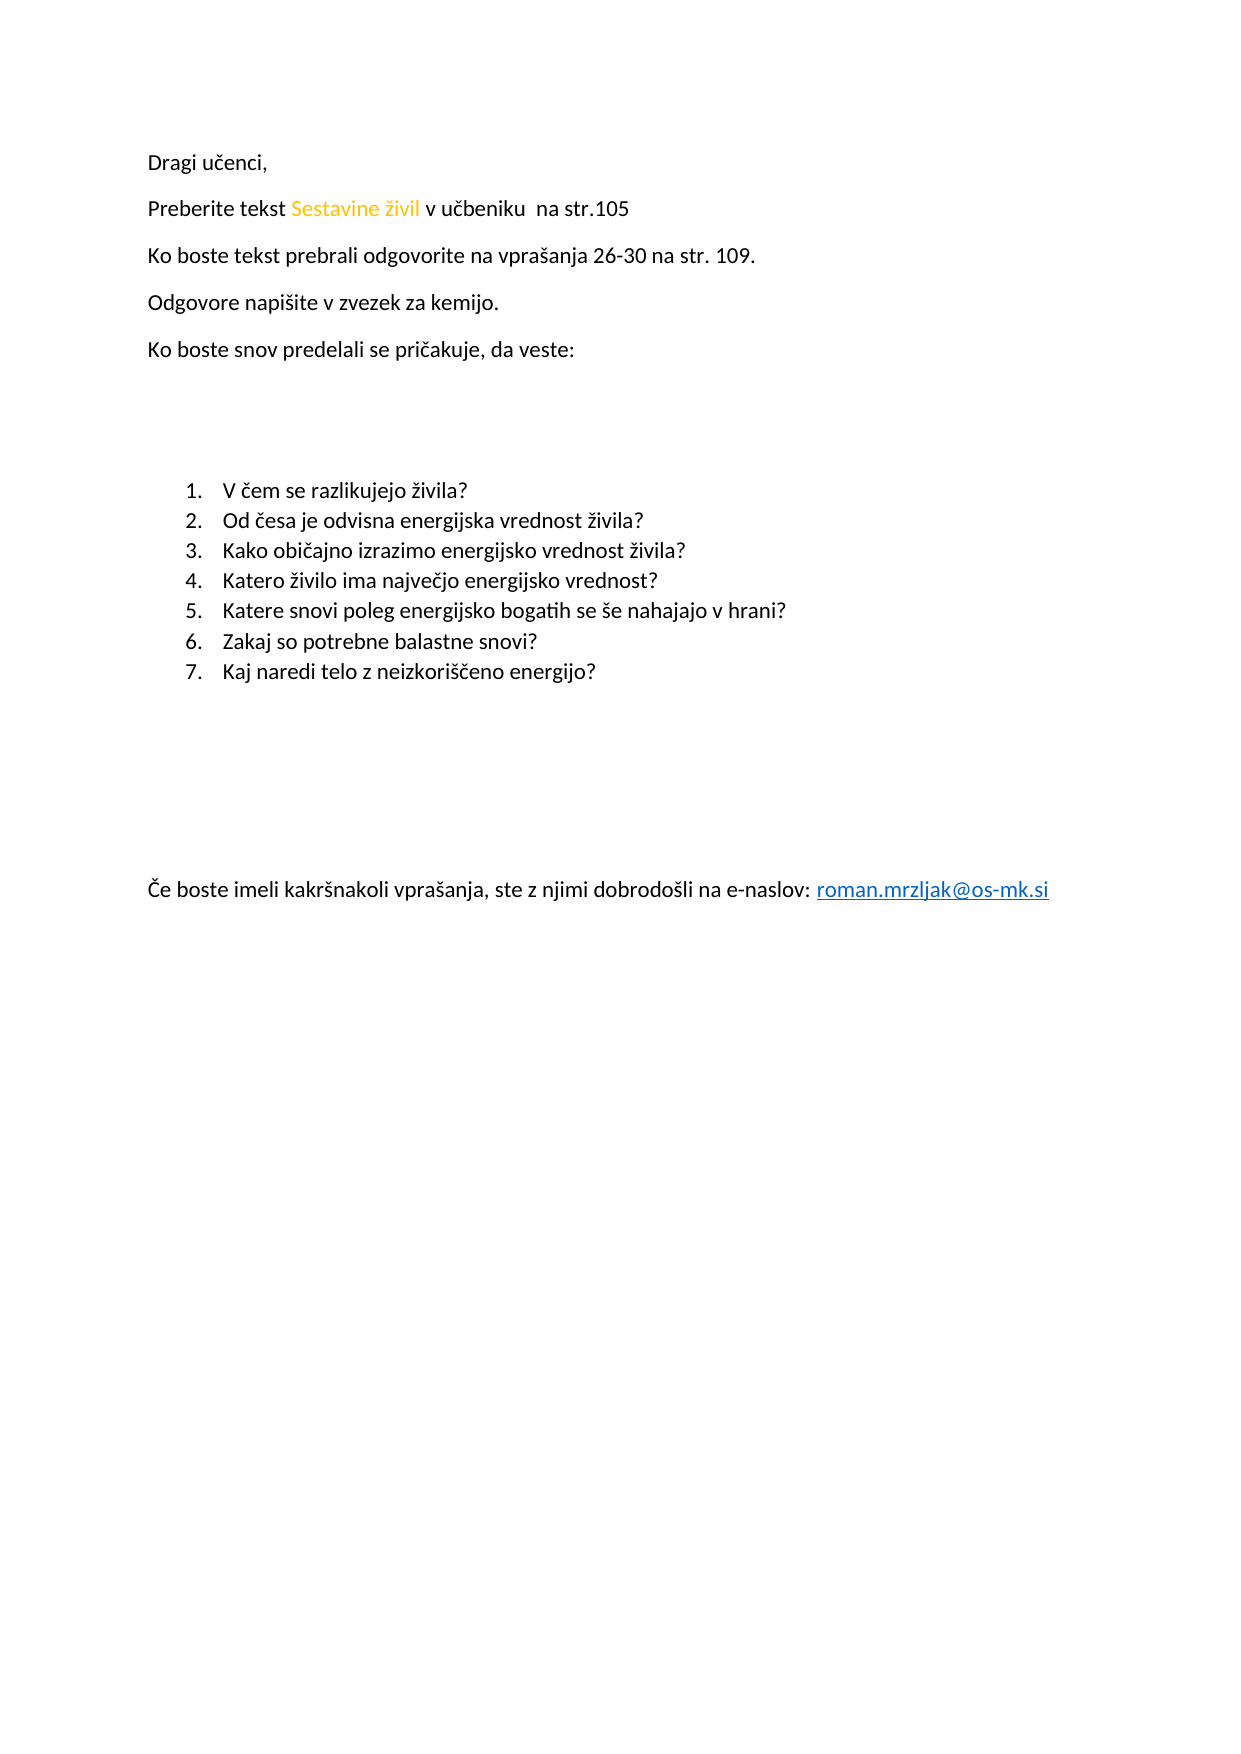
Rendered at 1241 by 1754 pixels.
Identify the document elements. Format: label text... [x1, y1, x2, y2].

list Kako običajno izrazimo energijsko vrednost živila? [185, 536, 1093, 564]
text Odgovore napišite v zvezek za kemijo. [148, 288, 1093, 316]
list Katere snovi poleg energijsko bogatih se še nahajajo v hrani? [185, 597, 1093, 624]
list Od česa je odvisna energijska vrednost živila? [185, 506, 1093, 534]
text Če boste imeli kakršnakoli vprašanja, ste z njimi dobrodošli na e-naslov: roman.mrzljak@os-mk.si [148, 875, 1093, 903]
text Ko boste tekst prebrali odgovorite na vprašanja 26-30 na str. 109. [148, 241, 1093, 269]
list Kaj naredi telo z neizkoriščeno energijo? [185, 657, 1093, 685]
list V čem se razlikujejo živila? [185, 476, 1093, 504]
text Preberite tekst Sestavine živil v učbeniku na str.105 [148, 194, 1093, 222]
text Ko boste snov predelali se pričakuje, da veste: [148, 335, 1093, 363]
list Zakaj so potrebne balastne snovi? [185, 627, 1093, 655]
list Katero živilo ima največjo energijsko vrednost? [185, 566, 1093, 594]
text Dragi učenci, [148, 148, 1093, 176]
